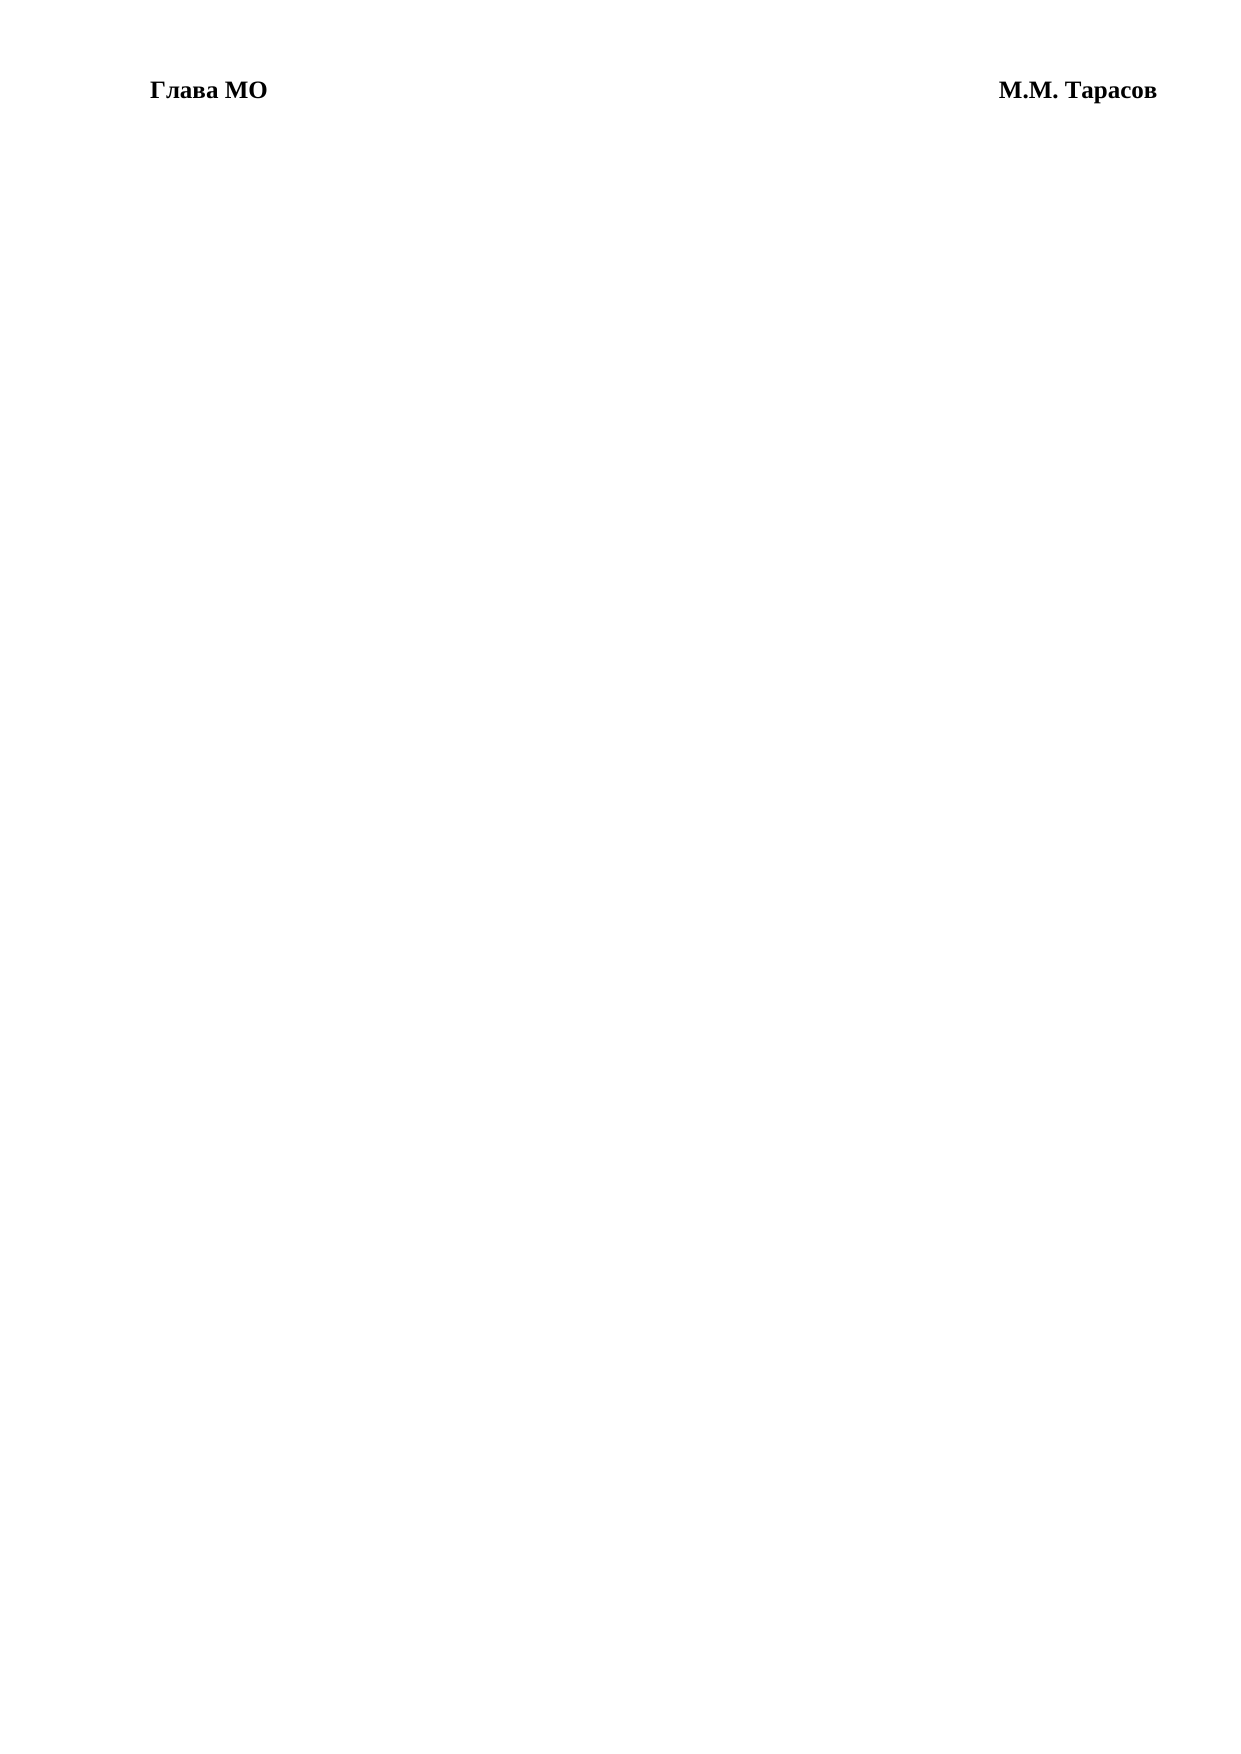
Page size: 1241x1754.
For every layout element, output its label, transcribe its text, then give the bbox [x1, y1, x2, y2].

text Глава МО М.М. Тарасов [150, 75, 1167, 104]
